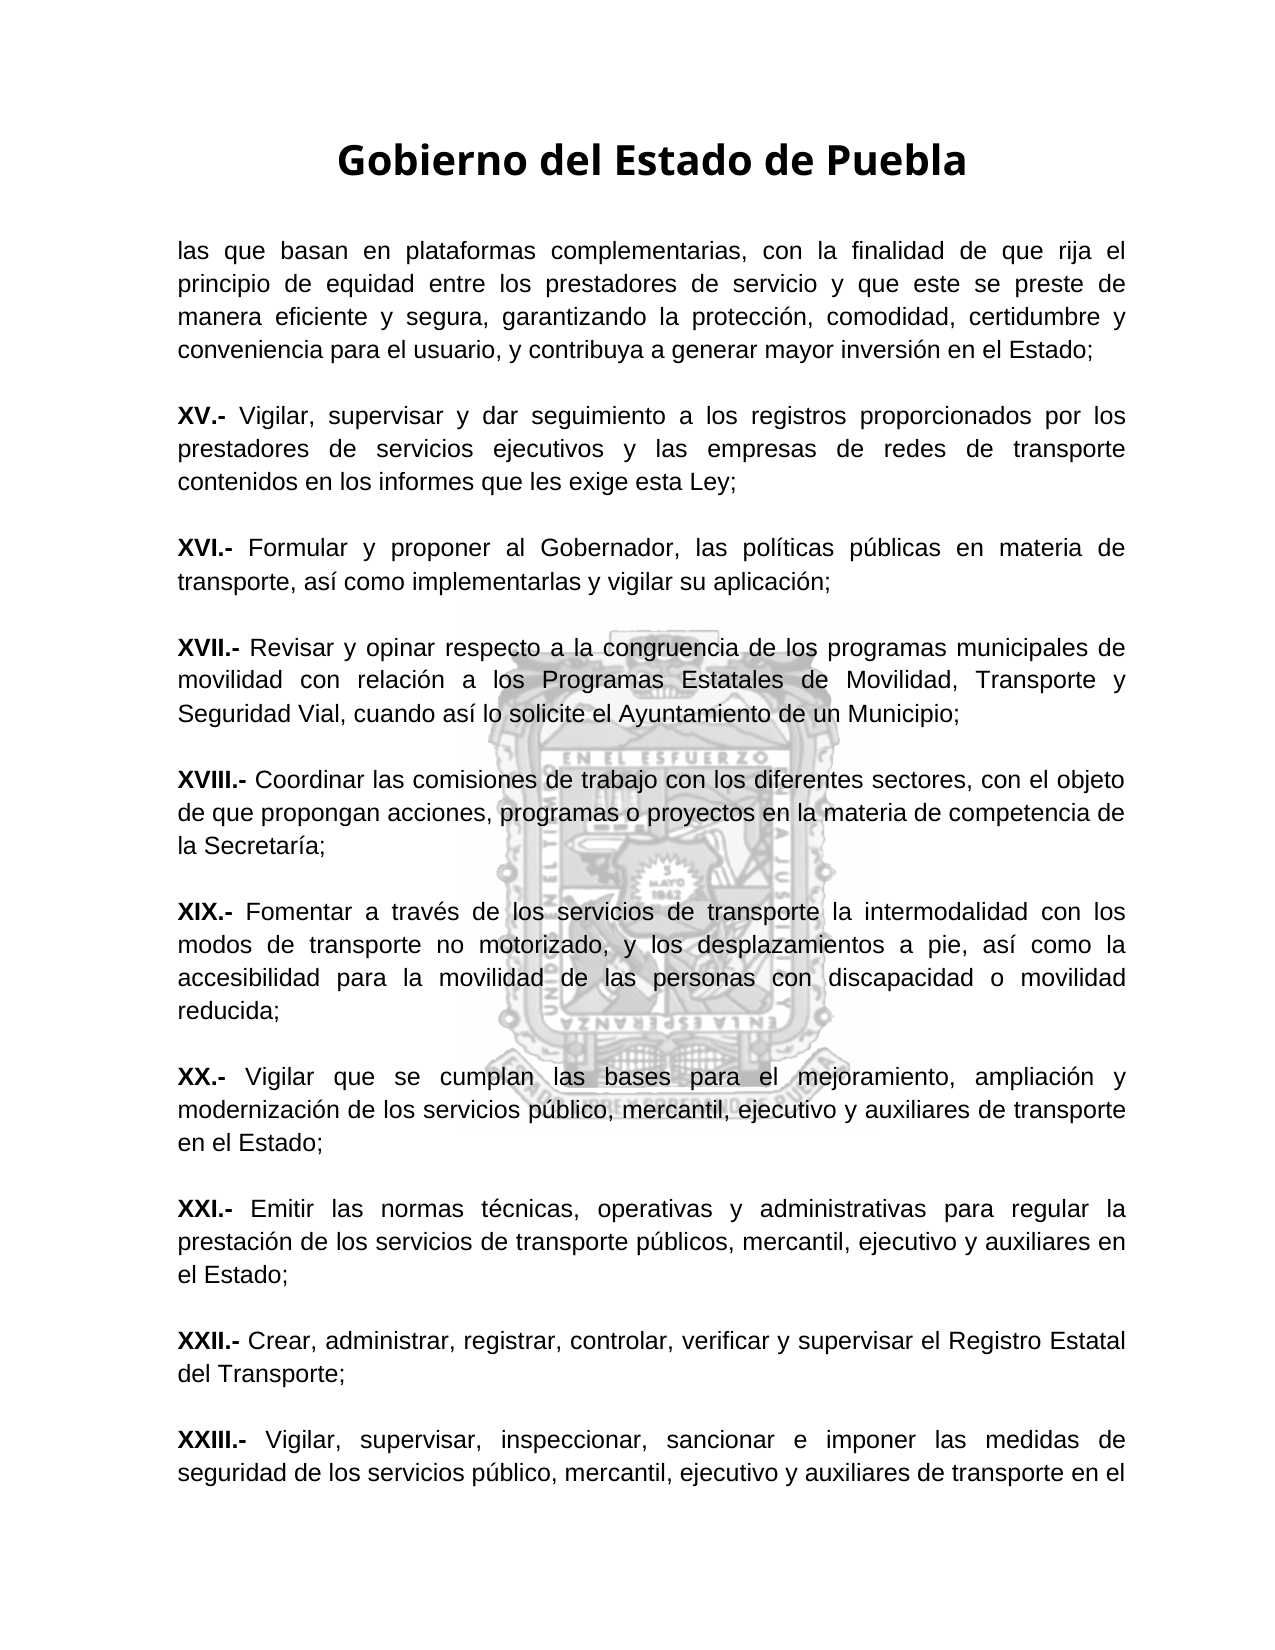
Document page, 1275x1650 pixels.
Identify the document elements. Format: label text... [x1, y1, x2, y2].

text XVI.- Formular y proponer al Gobernador, las políticas públicas en materia de transporte, así como implementarlas y vigilar su aplicación; [177, 533, 1127, 595]
text XVIII.- Coordinar las comisiones de trabajo con los diferentes sectores, con el objeto de que propongan acciones, programas o proyectos en la materia de competencia de la Secretaría; [177, 764, 1127, 859]
text XVII.- Revisar y opinar respecto a la congruencia de los programas municipales de movilidad con relación a los Programas Estatales de Movilidad, Transporte y Seguridad Vial, cuando así lo solicite el Ayuntamiento de un Municipio; [177, 632, 1127, 727]
text XXII.- Crear, administrar, registrar, controlar, verificar y supervisar el Registro Estatal del Transporte; [177, 1326, 1127, 1388]
text XIX.- Fomentar a través de los servicios de transporte la intermodalidad con los modos de transporte no motorizado, y los desplazamientos a pie, así como la accesibilidad para la movilidad de las personas con discapacidad o movilidad reducida; [177, 897, 1127, 1024]
text XXI.- Emitir las normas técnicas, operativas y administrativas para regular la prestación de los servicios de transporte públicos, mercantil, ejecutivo y auxiliares en el Estado; [177, 1194, 1127, 1289]
text XX.- Vigilar que se cumplan las bases para el mejoramiento, ampliación y modernización de los servicios público, mercantil, ejecutivo y auxiliares de transporte en el Estado; [177, 1062, 1127, 1157]
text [177, 236, 1127, 364]
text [177, 1425, 1127, 1487]
text XV.- Vigilar, supervisar y dar seguimiento a los registros proporcionados por los prestadores de servicios ejecutivos y las empresas de redes de transporte contenidos en los informes que les exige esta Ley; [177, 401, 1127, 496]
